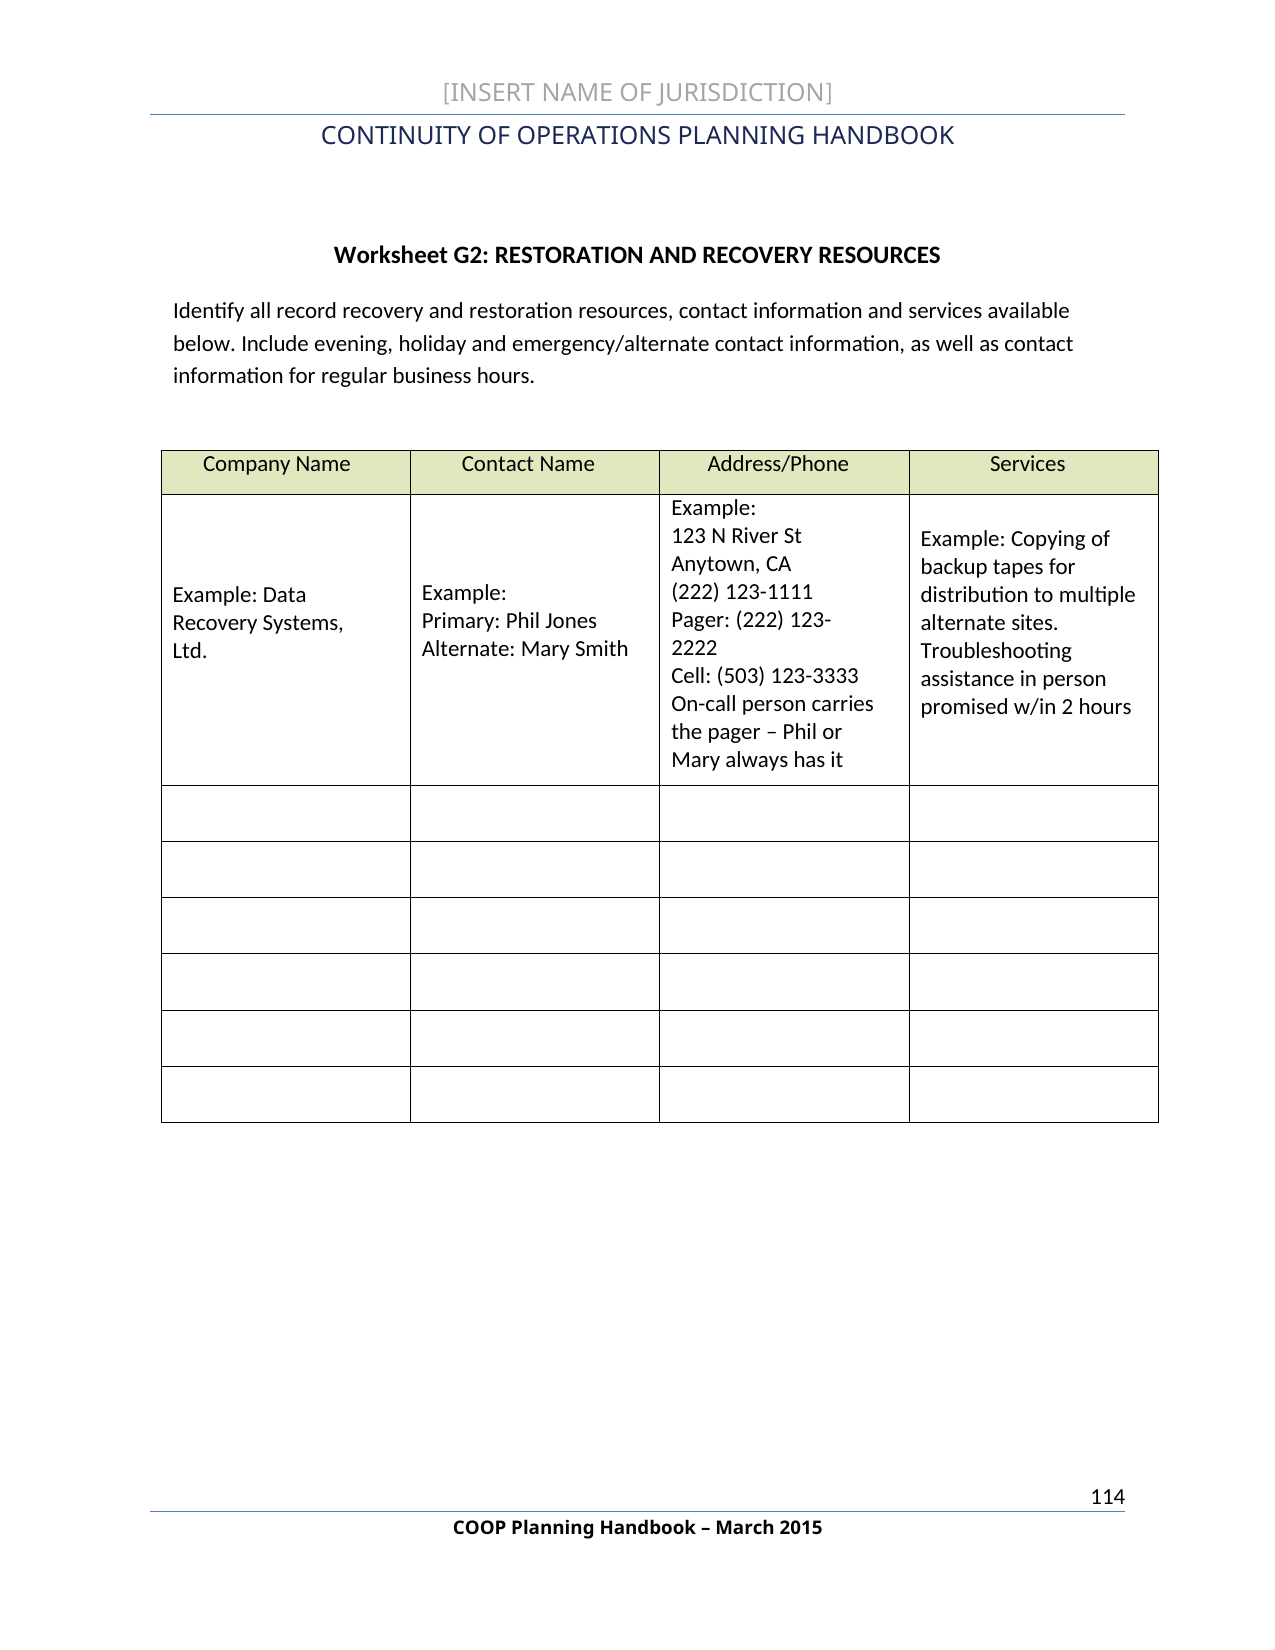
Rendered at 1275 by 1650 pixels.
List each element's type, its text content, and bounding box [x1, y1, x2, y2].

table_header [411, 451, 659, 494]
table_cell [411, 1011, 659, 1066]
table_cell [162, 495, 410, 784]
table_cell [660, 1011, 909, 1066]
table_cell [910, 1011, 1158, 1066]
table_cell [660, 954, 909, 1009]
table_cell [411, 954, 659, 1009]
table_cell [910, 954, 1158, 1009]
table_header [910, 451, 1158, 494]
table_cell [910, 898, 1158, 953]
subtitle Worksheet G2: RESTORATION AND RECOVERY RESOURCES [150, 239, 1125, 269]
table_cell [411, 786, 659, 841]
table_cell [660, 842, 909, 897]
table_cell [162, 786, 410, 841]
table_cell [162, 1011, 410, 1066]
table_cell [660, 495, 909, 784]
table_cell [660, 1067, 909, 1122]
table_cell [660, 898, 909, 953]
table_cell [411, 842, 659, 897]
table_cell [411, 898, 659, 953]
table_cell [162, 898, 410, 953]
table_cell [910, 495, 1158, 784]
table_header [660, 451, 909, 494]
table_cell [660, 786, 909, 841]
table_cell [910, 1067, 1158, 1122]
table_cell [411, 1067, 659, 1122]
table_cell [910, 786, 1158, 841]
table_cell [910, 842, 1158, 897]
text Identify all record recovery and restoration resources, contact information and services available below. Include evening, holiday and emergency/alternate contact information, as well as contact information for regular business hours. [173, 297, 1100, 389]
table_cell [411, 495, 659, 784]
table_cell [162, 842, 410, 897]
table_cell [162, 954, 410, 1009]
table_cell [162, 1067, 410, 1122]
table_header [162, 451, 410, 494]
